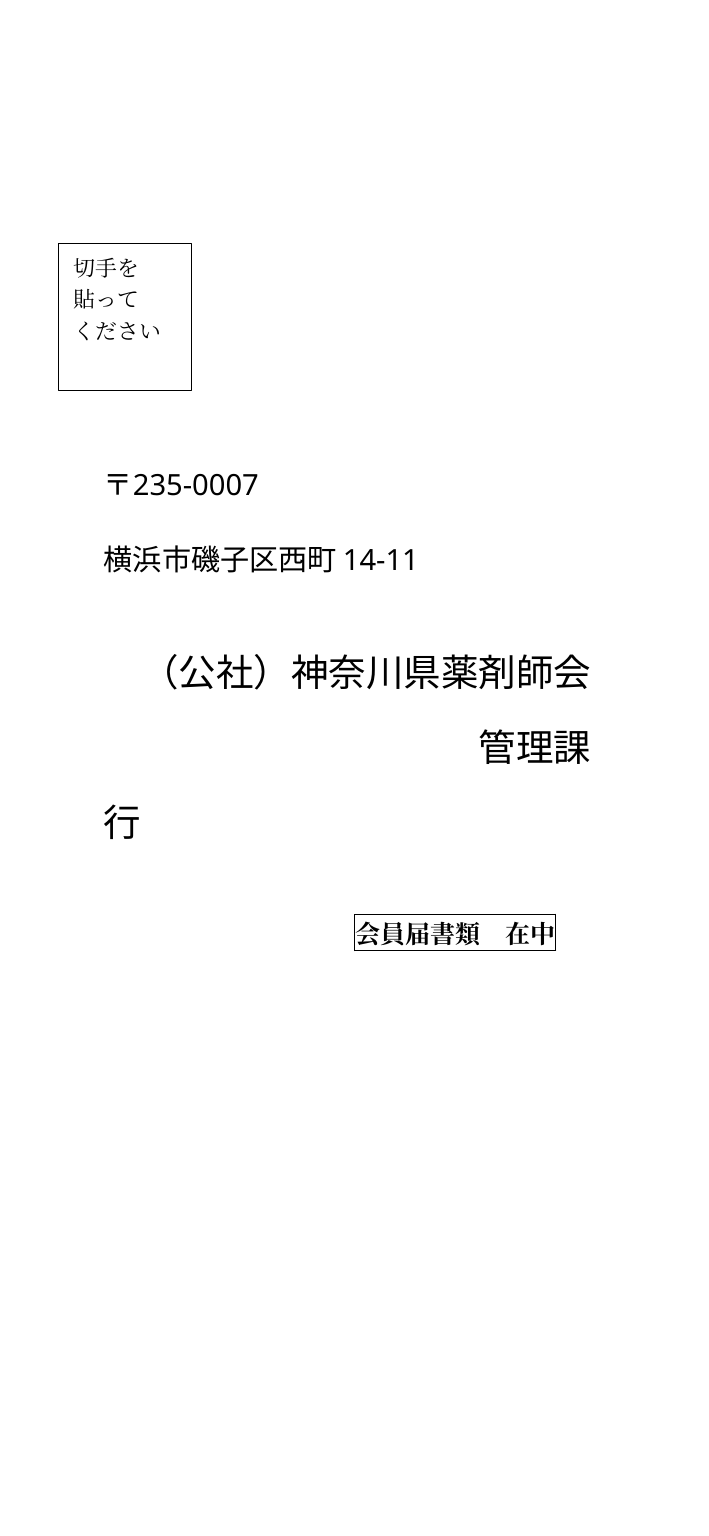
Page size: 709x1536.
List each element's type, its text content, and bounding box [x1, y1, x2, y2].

text 横浜市磯子区西町14-11 [103, 520, 605, 595]
text 〒235-0007 [103, 445, 605, 520]
text 会員届書類 在中 [103, 895, 605, 970]
text （公社）神奈川県薬剤師会 [103, 632, 605, 707]
text 管理課 行 [103, 707, 605, 857]
